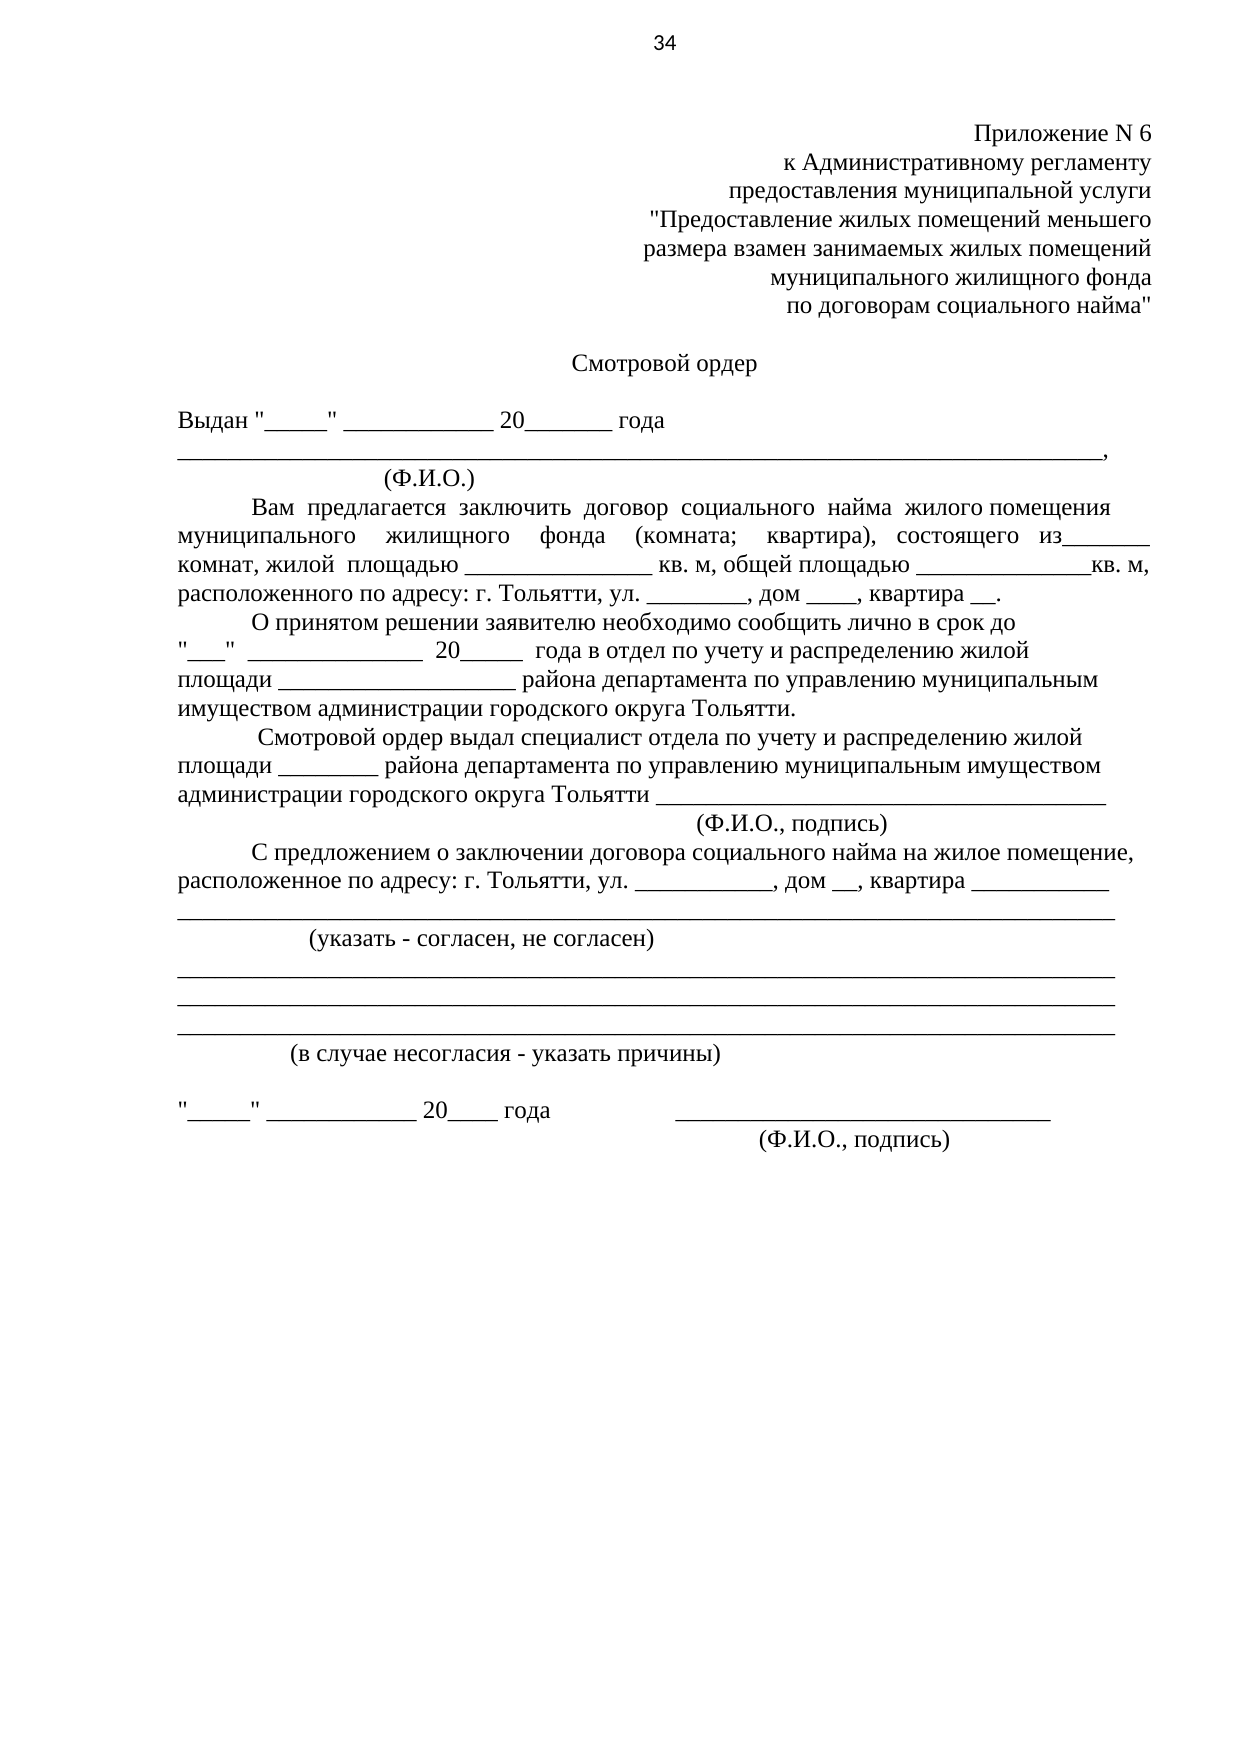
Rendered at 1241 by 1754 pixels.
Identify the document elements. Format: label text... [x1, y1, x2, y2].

text предоставления муниципальной услуги [177, 176, 1152, 204]
text к Административному регламенту [177, 147, 1152, 176]
text Приложение N 6 [177, 118, 1152, 147]
text О принятом решении заявителю необходимо сообщить лично в срок до [177, 607, 1152, 636]
text администрации городского округа Тольятти ____________________________________ [177, 779, 1152, 808]
text ___________________________________________________________________________ [177, 894, 1152, 923]
text расположенное по адресу: г. Тольятти, ул. ___________, дом __, квартира ___________ [177, 866, 1152, 894]
text "_____" ____________ 20____ года ______________________________ [177, 1096, 1152, 1124]
text Смотровой ордер [177, 348, 1152, 377]
text Выдан "_____" ____________ 20_______ года [177, 406, 1152, 434]
text муниципального жилищного фонда (комната; квартира), состоящего из_______ комнат, жилой площадью _______________ кв. м, общей площадью ______________кв. м, [177, 521, 1152, 578]
text муниципального жилищного фонда [177, 262, 1152, 291]
text размера взамен занимаемых жилых помещений [177, 233, 1152, 262]
text ___________________________________________________________________________ [177, 1009, 1152, 1038]
text Вам предлагается заключить договор социального найма жилого помещения [177, 492, 1152, 521]
text (Ф.И.О., подпись) [177, 1124, 1152, 1153]
text (Ф.И.О.) [177, 463, 1152, 492]
text (в случае несогласия - указать причины) [177, 1038, 1152, 1067]
text __________________________________________________________________________, [177, 434, 1152, 463]
text ___________________________________________________________________________ [177, 981, 1152, 1009]
text (указать - согласен, не согласен) [177, 923, 1152, 952]
text имуществом администрации городского округа Тольятти. [177, 693, 1152, 722]
text расположенного по адресу: г. Тольятти, ул. ________, дом ____, квартира __. [177, 578, 1152, 607]
text ___________________________________________________________________________ [177, 952, 1152, 981]
text площади ________ района департамента по управлению муниципальным имуществом [177, 751, 1152, 779]
text "___" ______________ 20_____ года в отдел по учету и распределению жилой [177, 636, 1152, 664]
text С предложением о заключении договора социального найма на жилое помещение, [177, 837, 1152, 866]
text площади ___________________ района департамента по управлению муниципальным [177, 664, 1152, 693]
text Смотровой ордер выдал специалист отдела по учету и распределению жилой [177, 722, 1152, 751]
text по договорам социального найма" [177, 291, 1152, 319]
text (Ф.И.О., подпись) [177, 808, 1152, 837]
text "Предоставление жилых помещений меньшего [177, 204, 1152, 233]
